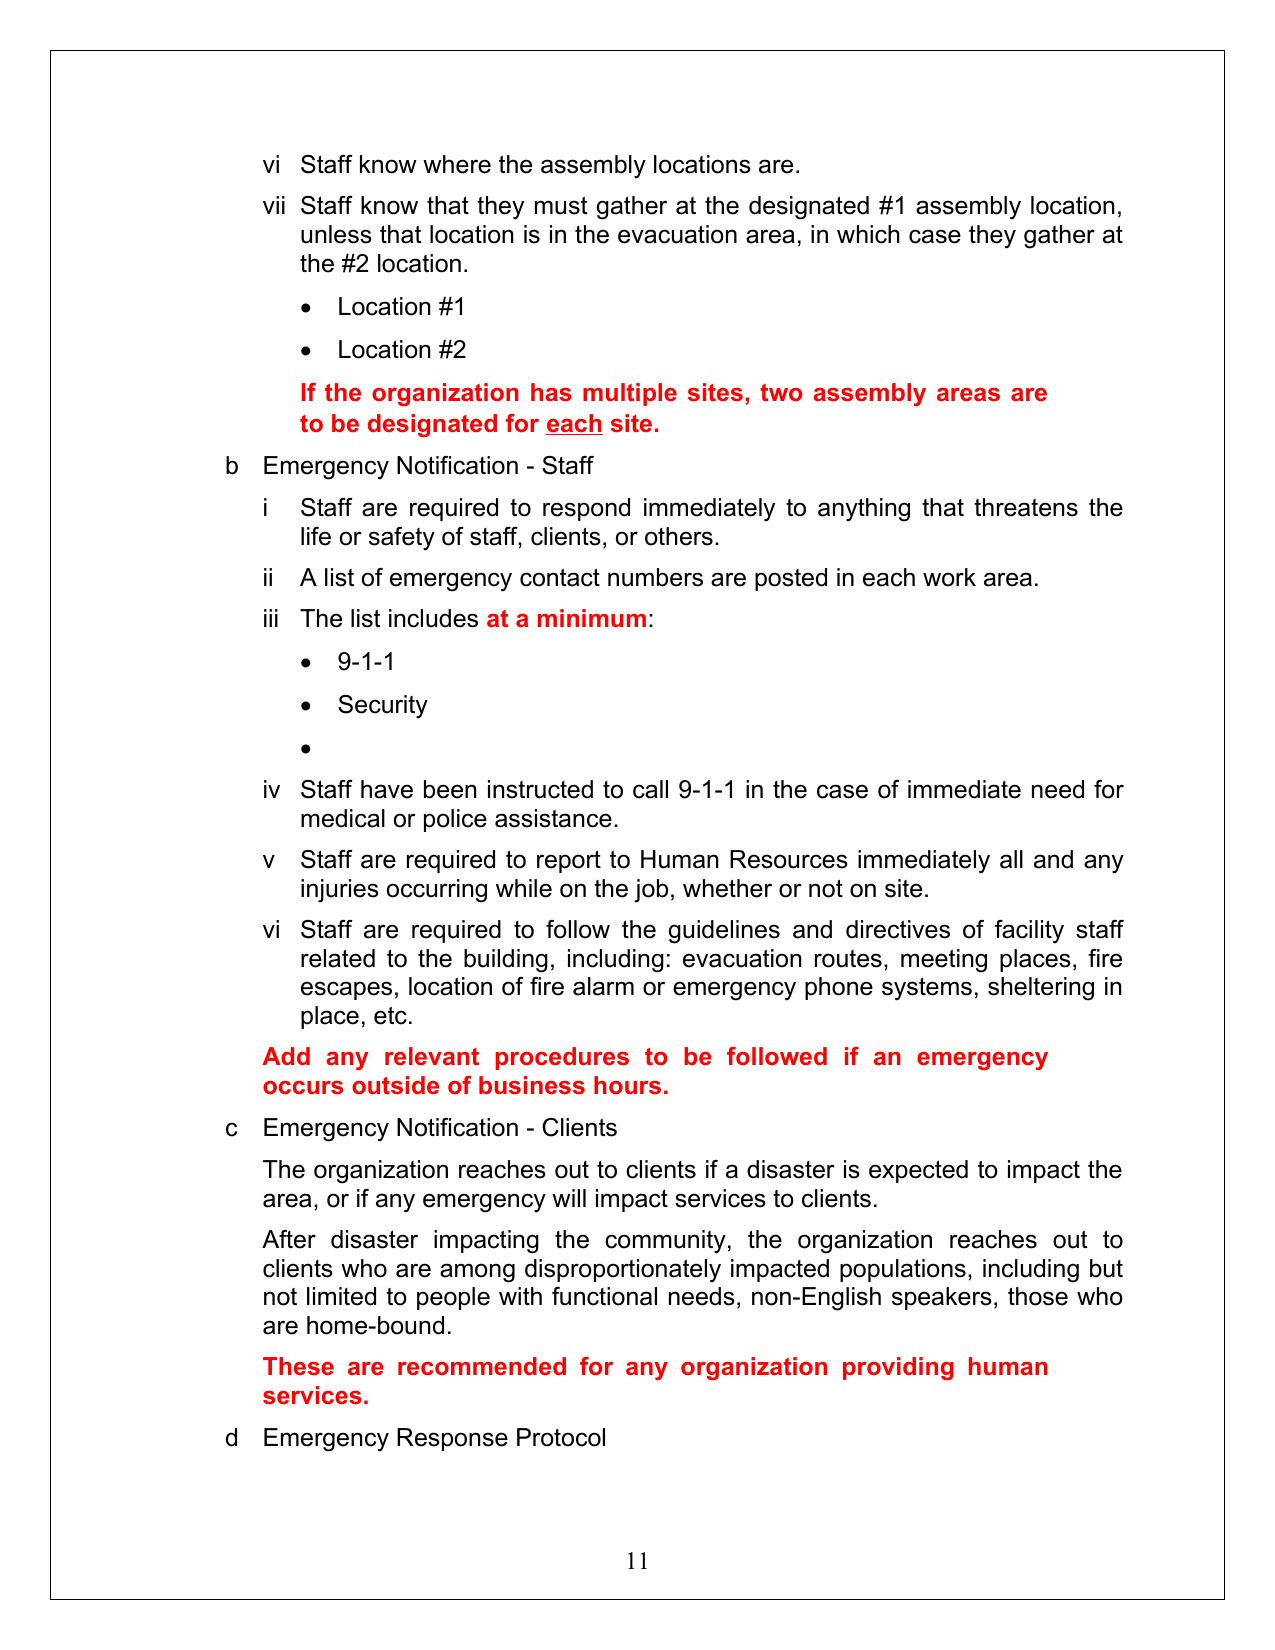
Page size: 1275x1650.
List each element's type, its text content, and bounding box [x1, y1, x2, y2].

list Staff are required to follow the guidelines and directives of facility staff related to the building, including: evacuation routes, meeting places, fire escapes, location of fire alarm or emergency phone systems, sheltering in place, etc. [262, 915, 1125, 1030]
text After disaster impacting the community, the organization reaches out to clients who are among disproportionately impacted populations, including but not limited to people with functional needs, non-English speakers, those who are home-bound. [262, 1225, 1125, 1340]
list Emergency Notification - Clients [225, 1113, 1125, 1142]
list Security [300, 688, 1125, 719]
list Staff know where the assembly locations are. [262, 150, 1125, 179]
list Staff are required to respond immediately to anything that threatens the life or safety of staff, clients, or others. [262, 493, 1125, 550]
text These are recommended for any organization providing human services. [262, 1352, 1050, 1411]
list Location #2 [300, 333, 1125, 364]
list A list of emergency contact numbers are posted in each work area. [262, 563, 1125, 592]
list Emergency Notification - Staff [225, 451, 1125, 480]
list Location #1 [300, 290, 1125, 321]
text If the organization has multiple sites, two assembly areas are to be designated for each site. [300, 376, 1050, 439]
list The list includes at a minimum: [262, 604, 1125, 633]
list Staff have been instructed to call 9-1-1 in the case of immediate need for medical or police assistance. [262, 775, 1125, 832]
text The organization reaches out to clients if a disaster is expected to impact the area, or if any emergency will impact services to clients. [262, 1155, 1125, 1212]
list Staff know that they must gather at the designated #1 assembly location, unless that location is in the evacuation area, in which case they gather at the #2 location. [262, 191, 1125, 277]
list Emergency Response Protocol [225, 1423, 1125, 1452]
list Staff are required to report to Human Resources immediately all and any injuries occurring while on the job, whether or not on site. [262, 845, 1125, 902]
text Add any relevant procedures to be followed if an emergency occurs outside of business hours. [262, 1042, 1050, 1101]
list 9-1-1 [300, 645, 1125, 676]
